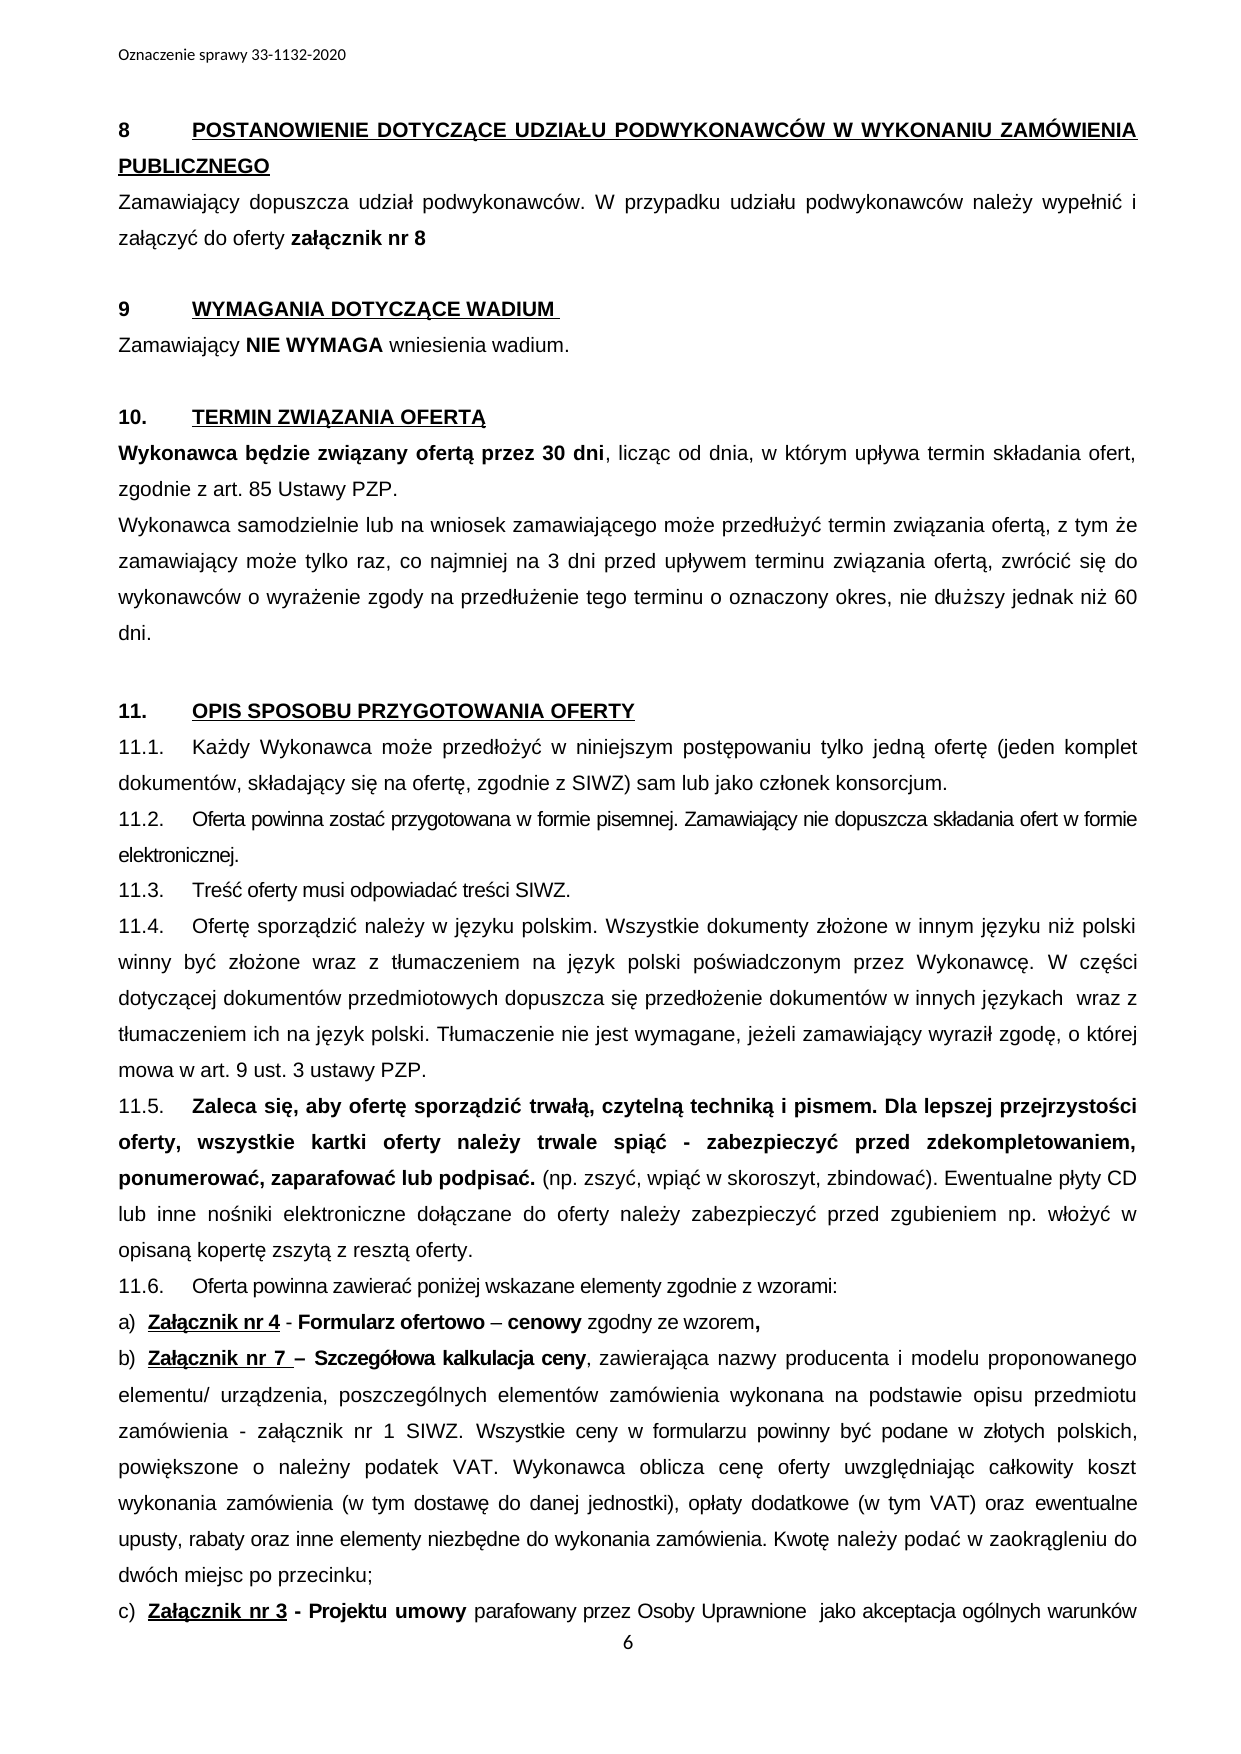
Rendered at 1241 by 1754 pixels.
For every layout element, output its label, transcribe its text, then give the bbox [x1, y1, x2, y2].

list TERMIN ZWIĄZANIA OFERTĄ [118, 405, 1138, 429]
list OPIS SPOSOBU PRZYGOTOWANIA OFERTY [118, 699, 1138, 723]
list Ofertę sporządzić należy w języku polskim. Wszystkie dokumenty złożone w innym języku niż polski winny być złożone wraz z tłumaczeniem na język polski poświadczonym przez Wykonawcę. W części dotyczącej dokumentów przedmiotowych dopuszcza się przedłożenie dokumentów w innych językach wraz z tłumaczeniem ich na język polski. Tłumaczenie nie jest wymagane, jeżeli zamawiający wyraził zgodę, o której mowa w art. 9 ust. 3 ustawy PZP. [118, 914, 1138, 1082]
list Oferta powinna zostać przygotowana w formie pisemnej. Zamawiający nie dopuszcza składania ofert w formie elektronicznej. [118, 806, 1138, 866]
list Oferta powinna zawierać poniżej wskazane elementy zgodnie z wzorami: [118, 1274, 1138, 1298]
list Załącznik nr 4 - Formularz ofertowo – cenowy zgodny ze wzorem, [118, 1309, 1138, 1333]
list Każdy Wykonawca może przedłożyć w niniejszym postępowaniu tylko jedną ofertę (jeden komplet dokumentów, składający się na ofertę, zgodnie z SIWZ) sam lub jako członek konsorcjum. [118, 734, 1138, 794]
list WYMAGANIA DOTYCZĄCE WADIUM [118, 297, 1138, 321]
text Wykonawca będzie związany ofertą przez 30 dni, licząc od dnia, w którym upływa termin składania ofert, zgodnie z art. 85 Ustawy PZP. [118, 441, 1138, 501]
list Treść oferty musi odpowiadać treści SIWZ. [118, 878, 1138, 902]
list Zaleca się, aby ofertę sporządzić trwałą, czytelną techniką i pismem. Dla lepszej przejrzystości oferty, wszystkie kartki oferty należy trwale spiąć - zabezpieczyć przed zdekompletowaniem, ponumerować, zaparafować lub podpisać. (np. zszyć, wpiąć w skoroszyt, zbindować). Ewentualne płyty CD lub inne nośniki elektroniczne dołączane do oferty należy zabezpieczyć przed zgubieniem np. włożyć w opisaną kopertę zszytą z resztą oferty. [118, 1094, 1138, 1262]
text Wykonawca samodzielnie lub na wniosek zamawiającego może przedłużyć termin związania ofertą, z tym że zamawiający może tylko raz, co najmniej na 3 dni przed upływem terminu związania ofertą, zwrócić się do wykonawców o wyrażenie zgody na przedłużenie tego terminu o oznaczony okres, nie dłuższy jednak niż 60 dni. [118, 513, 1138, 645]
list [118, 1598, 1138, 1622]
text Zamawiający dopuszcza udział podwykonawców. W przypadku udziału podwykonawców należy wypełnić i załączyć do oferty załącznik nr 8 [118, 189, 1138, 249]
text Zamawiający NIE WYMAGA wniesienia wadium. [118, 333, 1138, 357]
list POSTANOWIENIE DOTYCZĄCE UDZIAŁU PODWYKONAWCÓW W WYKONANIU ZAMÓWIENIA PUBLICZNEGO [118, 118, 1138, 177]
list Załącznik nr 7 – Szczegółowa kalkulacja ceny, zawierająca nazwy producenta i modelu proponowanego elementu/ urządzenia, poszczególnych elementów zamówienia wykonana na podstawie opisu przedmiotu zamówienia - załącznik nr 1 SIWZ. Wszystkie ceny w formularzu powinny być podane w złotych polskich, powiększone o należny podatek VAT. Wykonawca oblicza cenę oferty uwzględniając całkowity koszt wykonania zamówienia (w tym dostawę do danej jednostki), opłaty dodatkowe (w tym VAT) oraz ewentualne upusty, rabaty oraz inne elementy niezbędne do wykonania zamówienia. Kwotę należy podać w zaokrągleniu do dwóch miejsc po przecinku; [118, 1346, 1138, 1587]
